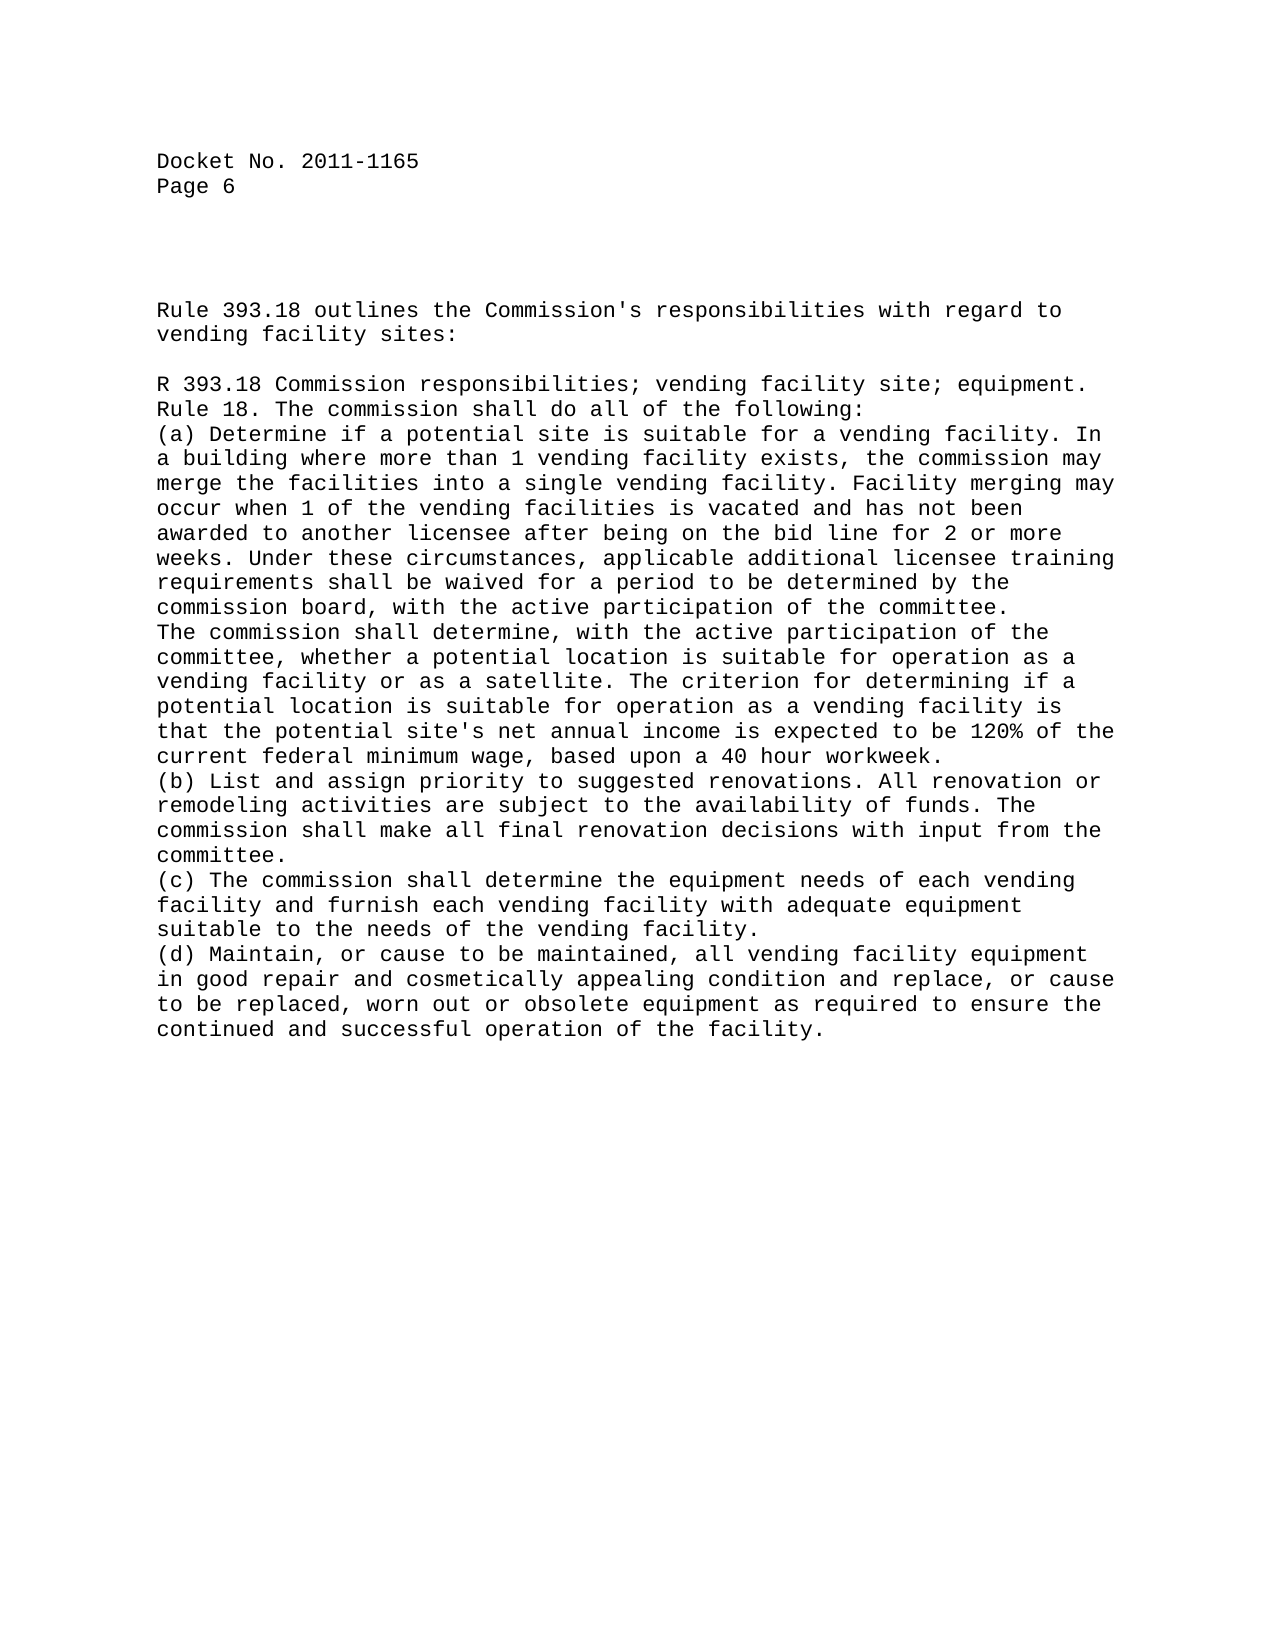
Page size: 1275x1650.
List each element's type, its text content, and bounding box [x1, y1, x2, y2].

text R 393.18 Commission responsibilities; vending facility site; equipment. Rule 18. The commission shall do all of the following: [156, 373, 1118, 423]
text (c) The commission shall determine the equipment needs of each vending facility and furnish each vending facility with adequate equipment suitable to the needs of the vending facility. [156, 869, 1118, 943]
text vending facility sites: [156, 323, 1118, 348]
text Rule 393.18 outlines the Commission's responsibilities with regard to [156, 299, 1118, 323]
text (d) Maintain, or cause to be maintained, all vending facility equipment in good repair and cosmetically appealing condition and replace, or cause to be replaced, worn out or obsolete equipment as required to ensure the continued and successful operation of the facility. [156, 943, 1118, 1042]
text (a) Determine if a potential site is suitable for a vending facility. In a building where more than 1 vending facility exists, the commission may merge the facilities into a single vending facility. Facility merging may occur when 1 of the vending facilities is vacated and has not been awarded to another licensee after being on the bid line for 2 or more weeks. Under these circumstances, applicable additional licensee training requirements shall be waived for a period to be determined by the commission board, with the active participation of the committee. [156, 423, 1118, 621]
text The commission shall determine, with the active participation of the committee, whether a potential location is suitable for operation as a vending facility or as a satellite. The criterion for determining if a potential location is suitable for operation as a vending facility is that the potential site's net annual income is expected to be 120% of the current federal minimum wage, based upon a 40 hour workweek. [156, 621, 1118, 770]
text (b) List and assign priority to suggested renovations. All renovation or remodeling activities are subject to the availability of funds. The commission shall make all final renovation decisions with input from the committee. [156, 770, 1118, 869]
text Docket No. 2011-1165 [156, 150, 1118, 175]
text Page 6 [156, 175, 1118, 199]
